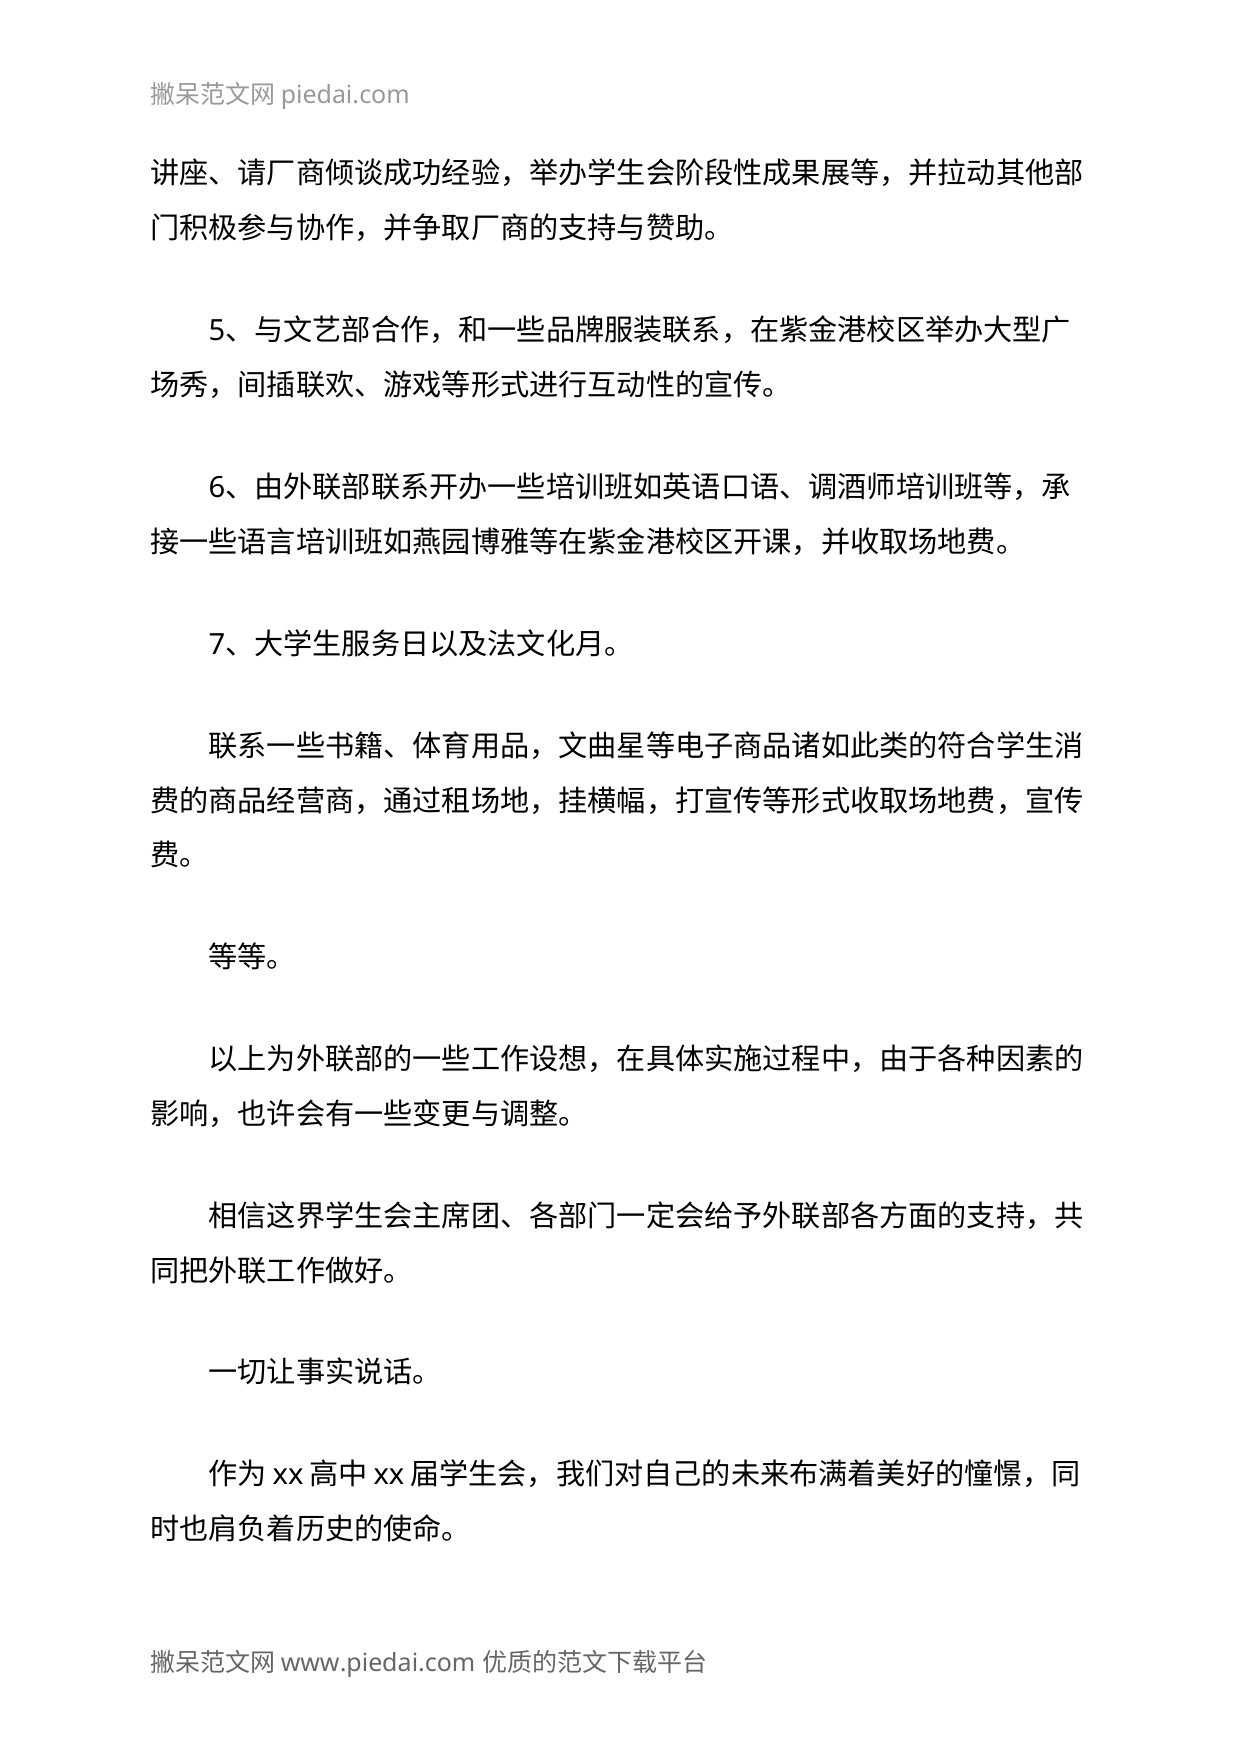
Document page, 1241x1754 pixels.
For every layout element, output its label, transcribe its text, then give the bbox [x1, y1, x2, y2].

text 7、大学生服务日以及法文化月。 [150, 620, 1090, 663]
text 以上为外联部的一些工作设想，在具体实施过程中，由于各种因素的影响，也许会有一些变更与调整。 [150, 1036, 1090, 1133]
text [150, 150, 1090, 247]
text 6、由外联部联系开办一些培训班如英语口语、调酒师培训班等，承接一些语言培训班如燕园博雅等在紫金港校区开课，并收取场地费。 [150, 463, 1090, 561]
text 相信这界学生会主席团、各部门一定会给予外联部各方面的支持，共同把外联工作做好。 [150, 1192, 1090, 1289]
text 作为xx高中xx届学生会，我们对自己的未来布满着美好的憧憬，同时也肩负着历史的使命。 [150, 1451, 1090, 1548]
text 联系一些书籍、体育用品，文曲星等电子商品诸如此类的符合学生消费的商品经营商，通过租场地，挂横幅，打宣传等形式收取场地费，宣传费。 [150, 722, 1090, 874]
text 一切让事实说话。 [150, 1349, 1090, 1391]
text 5、与文艺部合作，和一些品牌服装联系，在紫金港校区举办大型广场秀，间插联欢、游戏等形式进行互动性的宣传。 [150, 307, 1090, 404]
text 等等。 [150, 934, 1090, 976]
